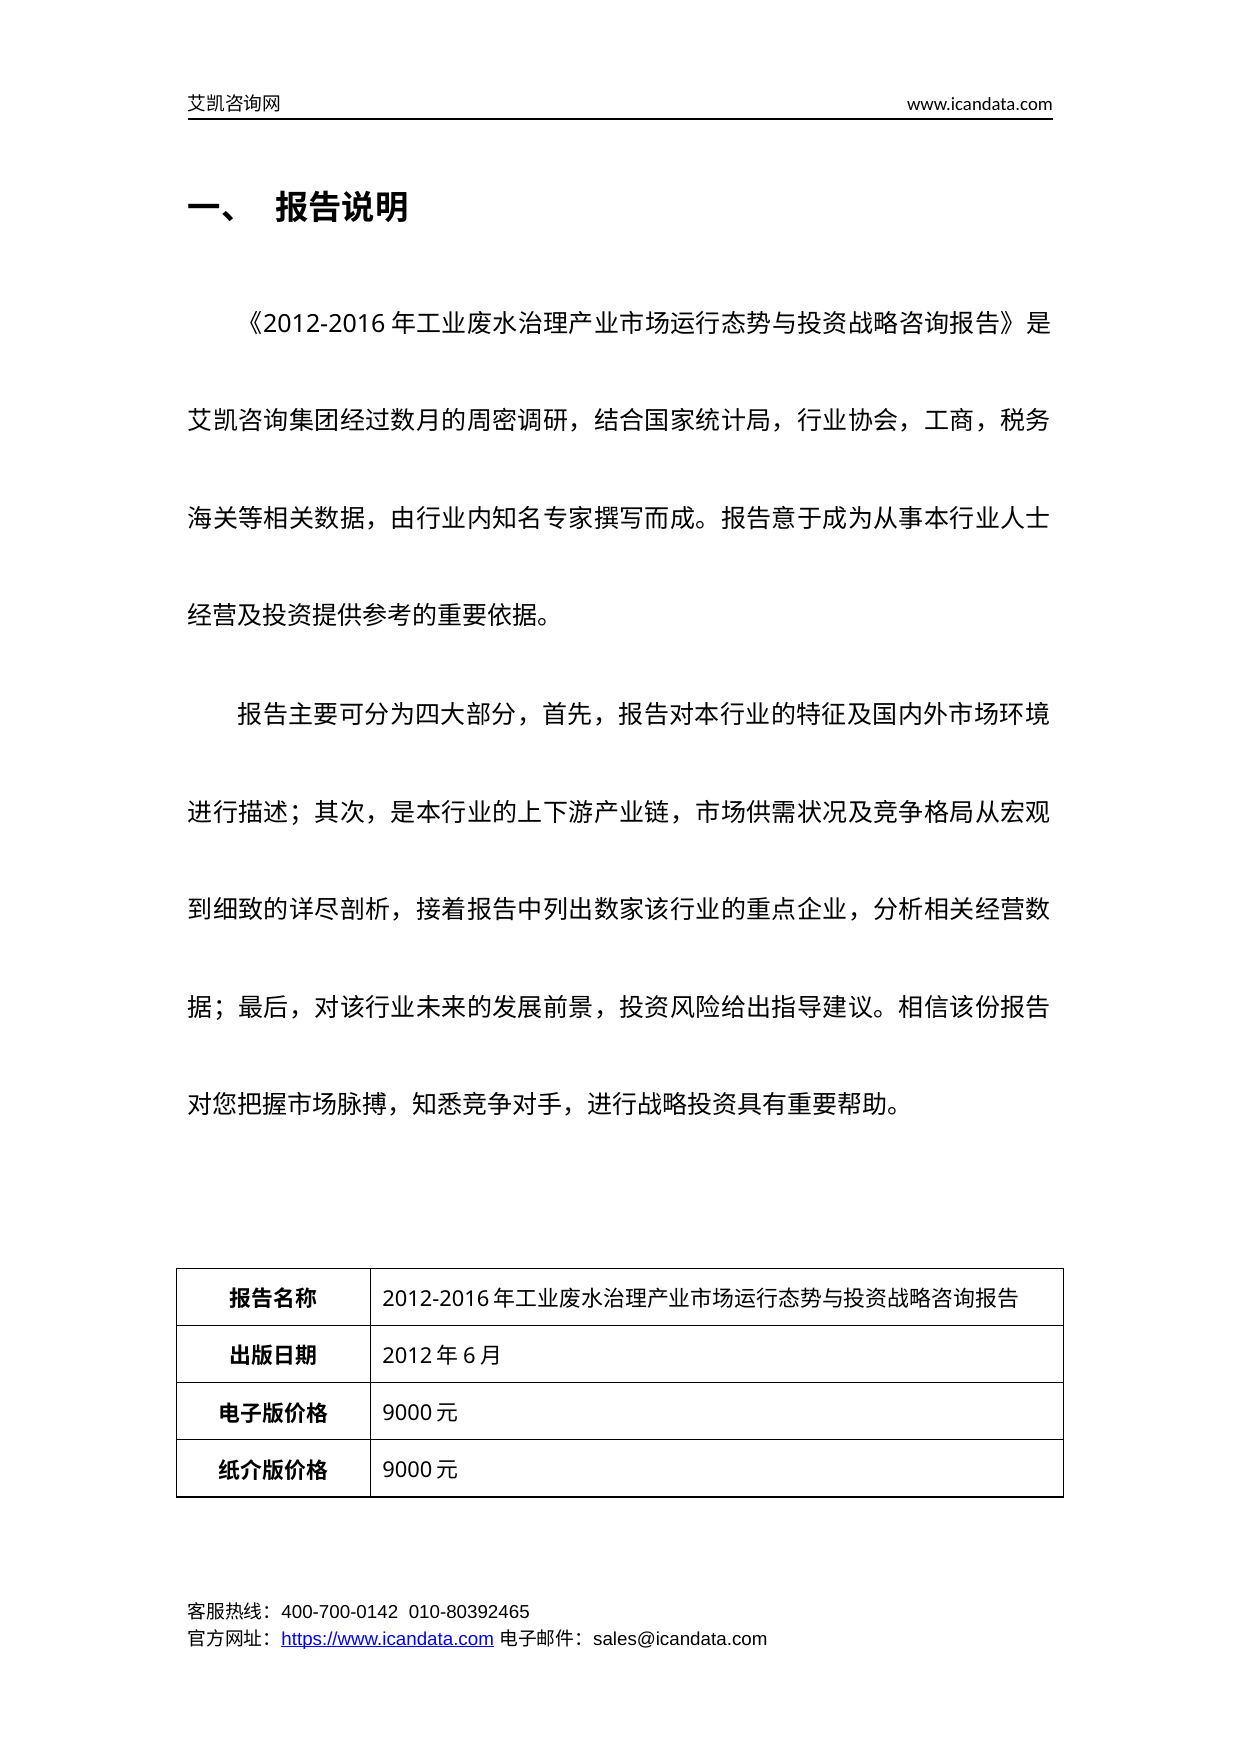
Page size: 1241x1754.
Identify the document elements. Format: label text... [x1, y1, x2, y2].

table_cell 出版日期 [177, 1326, 370, 1382]
table_cell 纸介版价格 [177, 1440, 370, 1496]
text 《2012-2016年工业废水治理产业市场运行态势与投资战略咨询报告》是艾凯咨询集团经过数月的周密调研，结合国家统计局，行业协会，工商，税务海关等相关数据，由行业内知名专家撰写而成。报告意于成为从事本行业人士经营及投资提供参考的重要依据。 [187, 289, 1053, 646]
table_header 报告名称 [177, 1269, 370, 1325]
subtitle 报告说明 [187, 172, 1053, 237]
table_cell 2012年6月 [371, 1326, 1063, 1382]
text 报告主要可分为四大部分，首先，报告对本行业的特征及国内外市场环境进行描述；其次，是本行业的上下游产业链，市场供需状况及竞争格局从宏观到细致的详尽剖析，接着报告中列出数家该行业的重点企业，分析相关经营数据；最后，对该行业未来的发展前景，投资风险给出指导建议。相信该份报告对您把握市场脉搏，知悉竞争对手，进行战略投资具有重要帮助。 [187, 681, 1053, 1136]
table_cell 9000元 [371, 1440, 1063, 1496]
table_cell 电子版价格 [177, 1383, 370, 1439]
table_cell 9000元 [371, 1383, 1063, 1439]
table_header 2012-2016年工业废水治理产业市场运行态势与投资战略咨询报告 [371, 1269, 1063, 1325]
